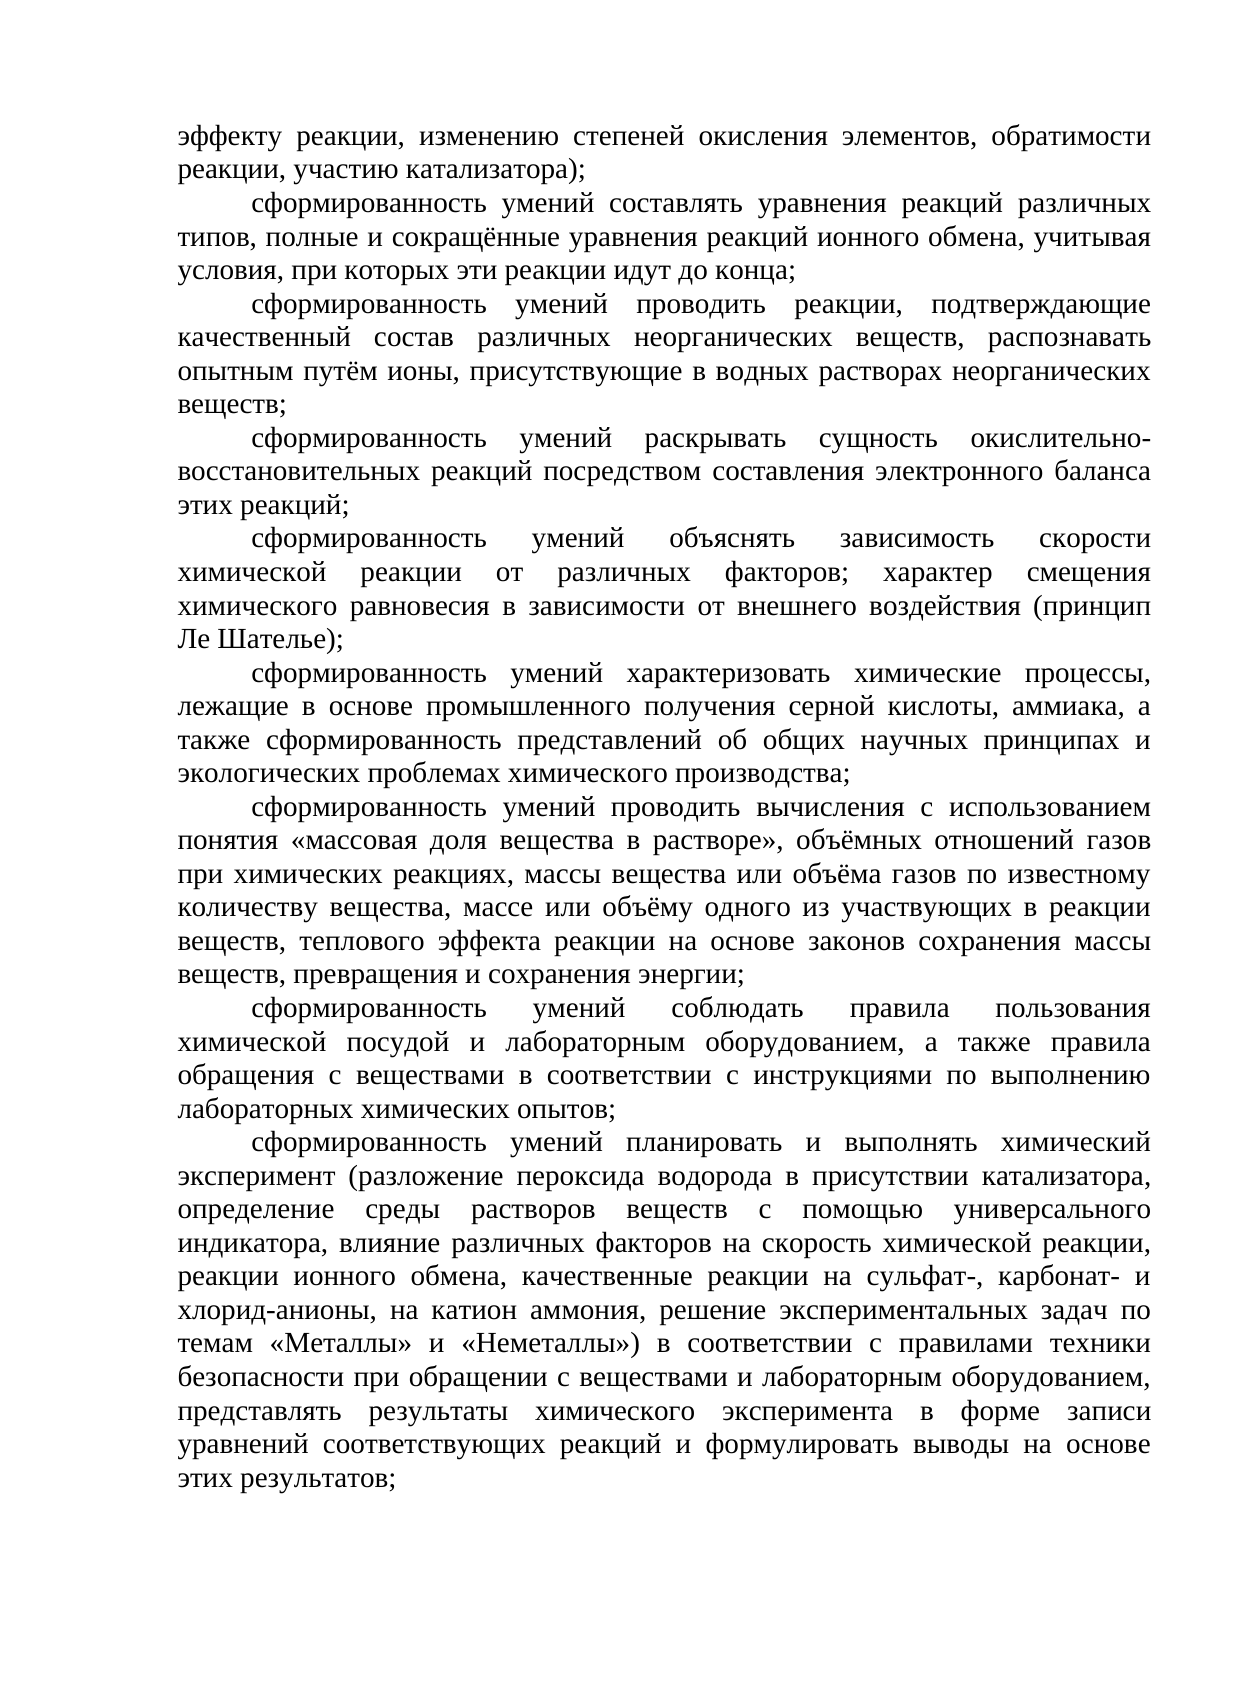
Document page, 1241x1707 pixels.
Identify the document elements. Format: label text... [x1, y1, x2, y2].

text сформированность умений проводить вычисления с использованием понятия «массовая доля вещества в растворе», объёмных отношений газов при химических реакциях, массы вещества или объёма газов по известному количеству вещества, массе или объёму одного из участвующих в реакции веществ, теплового эффекта реакции на основе законов сохранения массы веществ, превращения и сохранения энергии; [177, 789, 1152, 990]
text сформированность умений раскрывать сущность окислительно-восстановительных реакций посредством составления электронного баланса этих реакций; [177, 420, 1152, 521]
text сформированность умений характеризовать химические процессы, лежащие в основе промышленного получения серной кислоты, аммиака, а также сформированность представлений об общих научных принципах и экологических проблемах химического производства; [177, 655, 1152, 789]
text сформированность умений планировать и выполнять химический эксперимент (разложение пероксида водорода в присутствии катализатора, определение среды растворов веществ с помощью универсального индикатора, влияние различных факторов на скорость химической реакции, реакции ионного обмена, качественные реакции на сульфат-, карбонат- и хлорид-анионы, на катион аммония, решение экспериментальных задач по темам «Металлы» и «Неметаллы») в соответствии с правилами техники безопасности при обращении с веществами и лабораторным оборудованием, представлять результаты химического эксперимента в форме записи уравнений соответствующих реакций и формулировать выводы на основе этих результатов; [177, 1124, 1152, 1493]
text сформированность умений проводить реакции, подтверждающие качественный состав различных неорганических веществ, распознавать опытным путём ионы, присутствующие в водных растворах неорганических веществ; [177, 286, 1152, 420]
text сформированность умений объяснять зависимость скорости химической реакции от различных факторов; характер смещения химического равновесия в зависимости от внешнего воздействия (принцип Ле Шателье); [177, 521, 1152, 655]
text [177, 118, 1152, 185]
text сформированность умений соблюдать правила пользования химической посудой и лабораторным оборудованием, а также правила обращения с веществами в соответствии с инструкциями по выполнению лабораторных химических опытов; [177, 990, 1152, 1124]
text сформированность умений составлять уравнения реакций различных типов, полные и сокращённые уравнения реакций ионного обмена, учитывая условия, при которых эти реакции идут до конца; [177, 185, 1152, 286]
